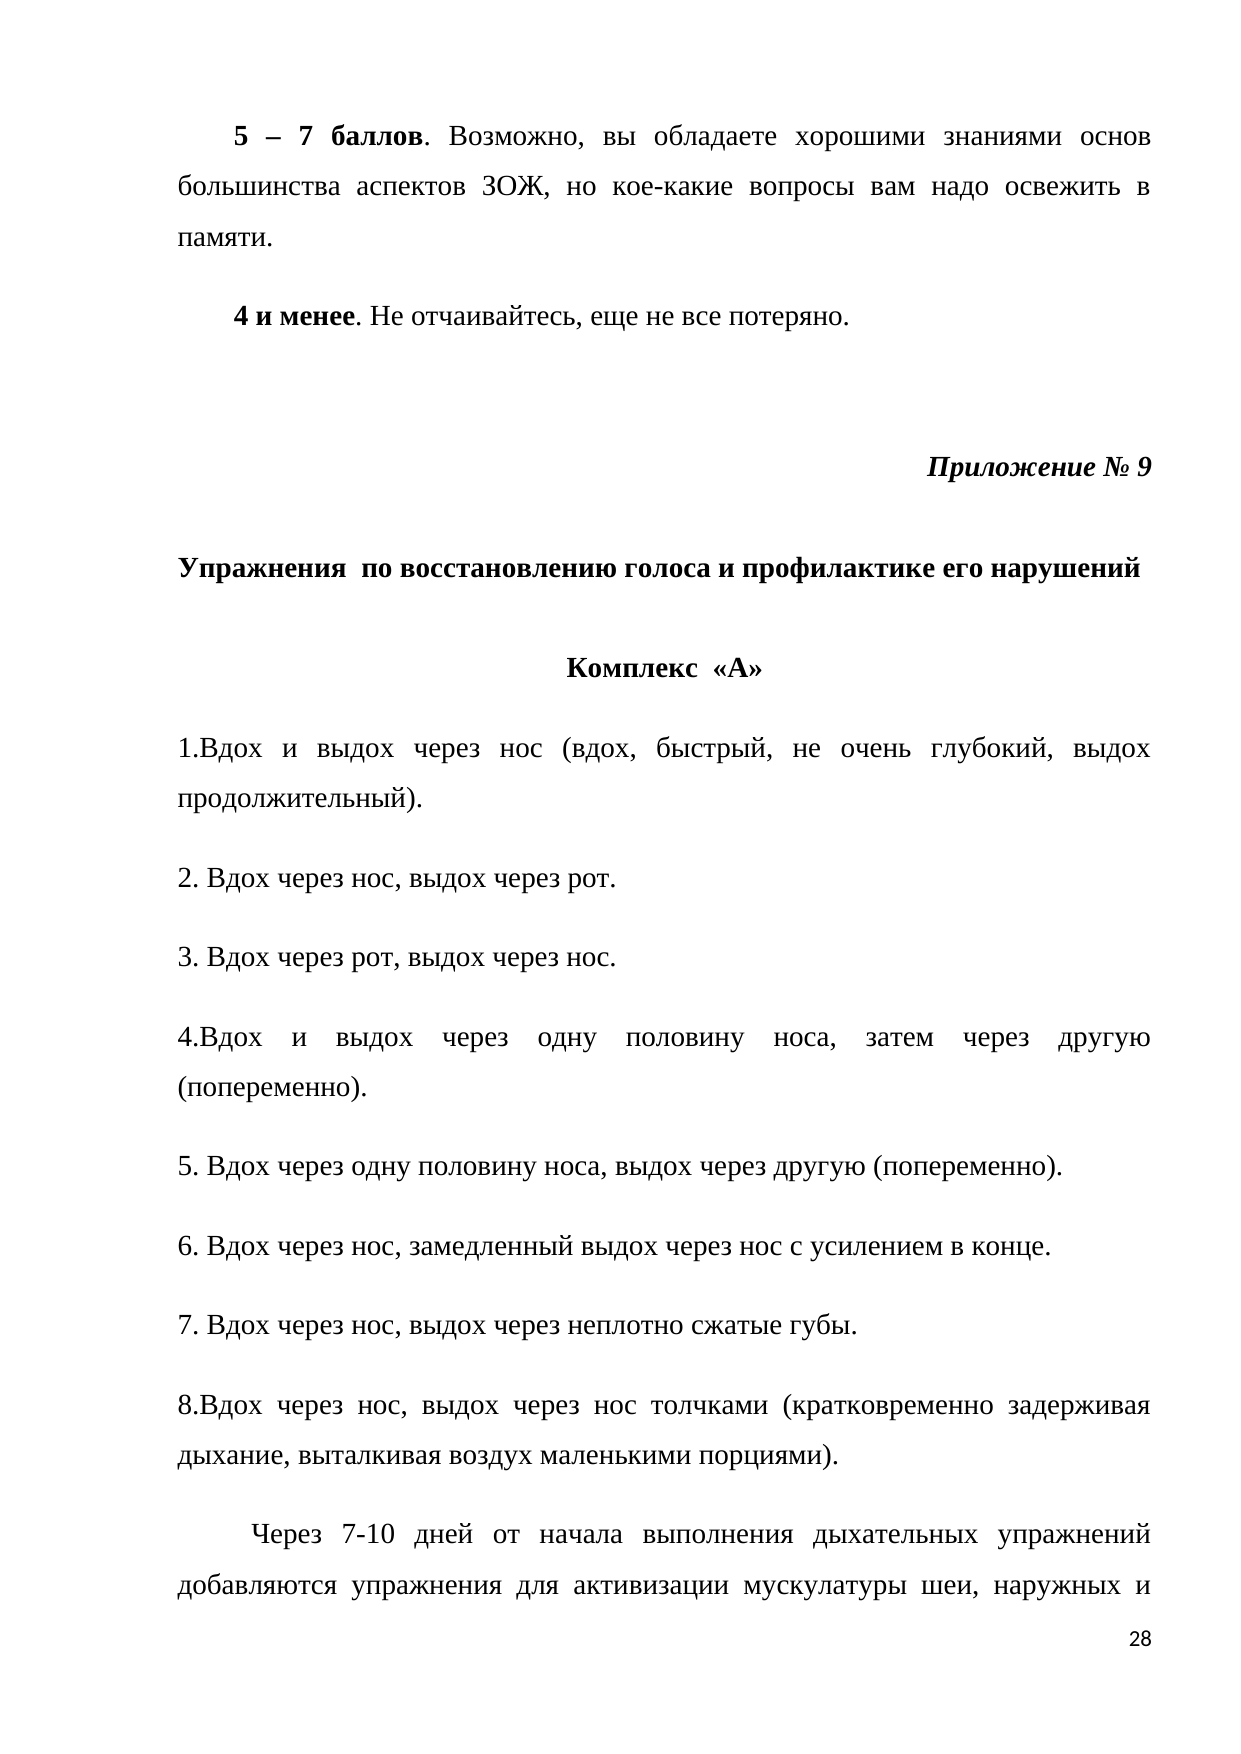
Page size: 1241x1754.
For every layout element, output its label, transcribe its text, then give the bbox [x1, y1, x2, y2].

text Комплекс «А» [177, 650, 1152, 684]
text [177, 1517, 1152, 1601]
text Упражнения по восстановлению голоса и профилактике его нарушений [177, 550, 1152, 583]
text 6. Вдох через нос, замедленный выдох через нос с усилением в конце. [177, 1228, 1152, 1261]
text 7. Вдох через нос, выдох через неплотно сжатые губы. [177, 1307, 1152, 1341]
text 4.Вдох и выдох через одну половину носа, затем через другую (попеременно). [177, 1019, 1152, 1102]
text 3. Вдох через рот, выдох через нос. [177, 939, 1152, 973]
text 5. Вдох через одну половину носа, выдох через другую (попеременно). [177, 1148, 1152, 1182]
text Приложение № 9 [177, 449, 1152, 483]
text 1.Вдох и выдох через нос (вдох, быстрый, не очень глубокий, выдох продолжительный). [177, 730, 1152, 814]
text 5 – 7 баллов. Возможно, вы обладаете хорошими знаниями основ большинства аспектов ЗОЖ, но кое-какие вопросы вам надо освежить в памяти. [177, 118, 1152, 252]
text 4 и менее. Не отчаивайтесь, еще не все потеряно. [177, 298, 1152, 332]
text 8.Вдох через нос, выдох через нос толчками (кратковременно задерживая дыхание, выталкивая воздух маленькими порциями). [177, 1387, 1152, 1471]
text 2. Вдох через нос, выдох через рот. [177, 860, 1152, 893]
